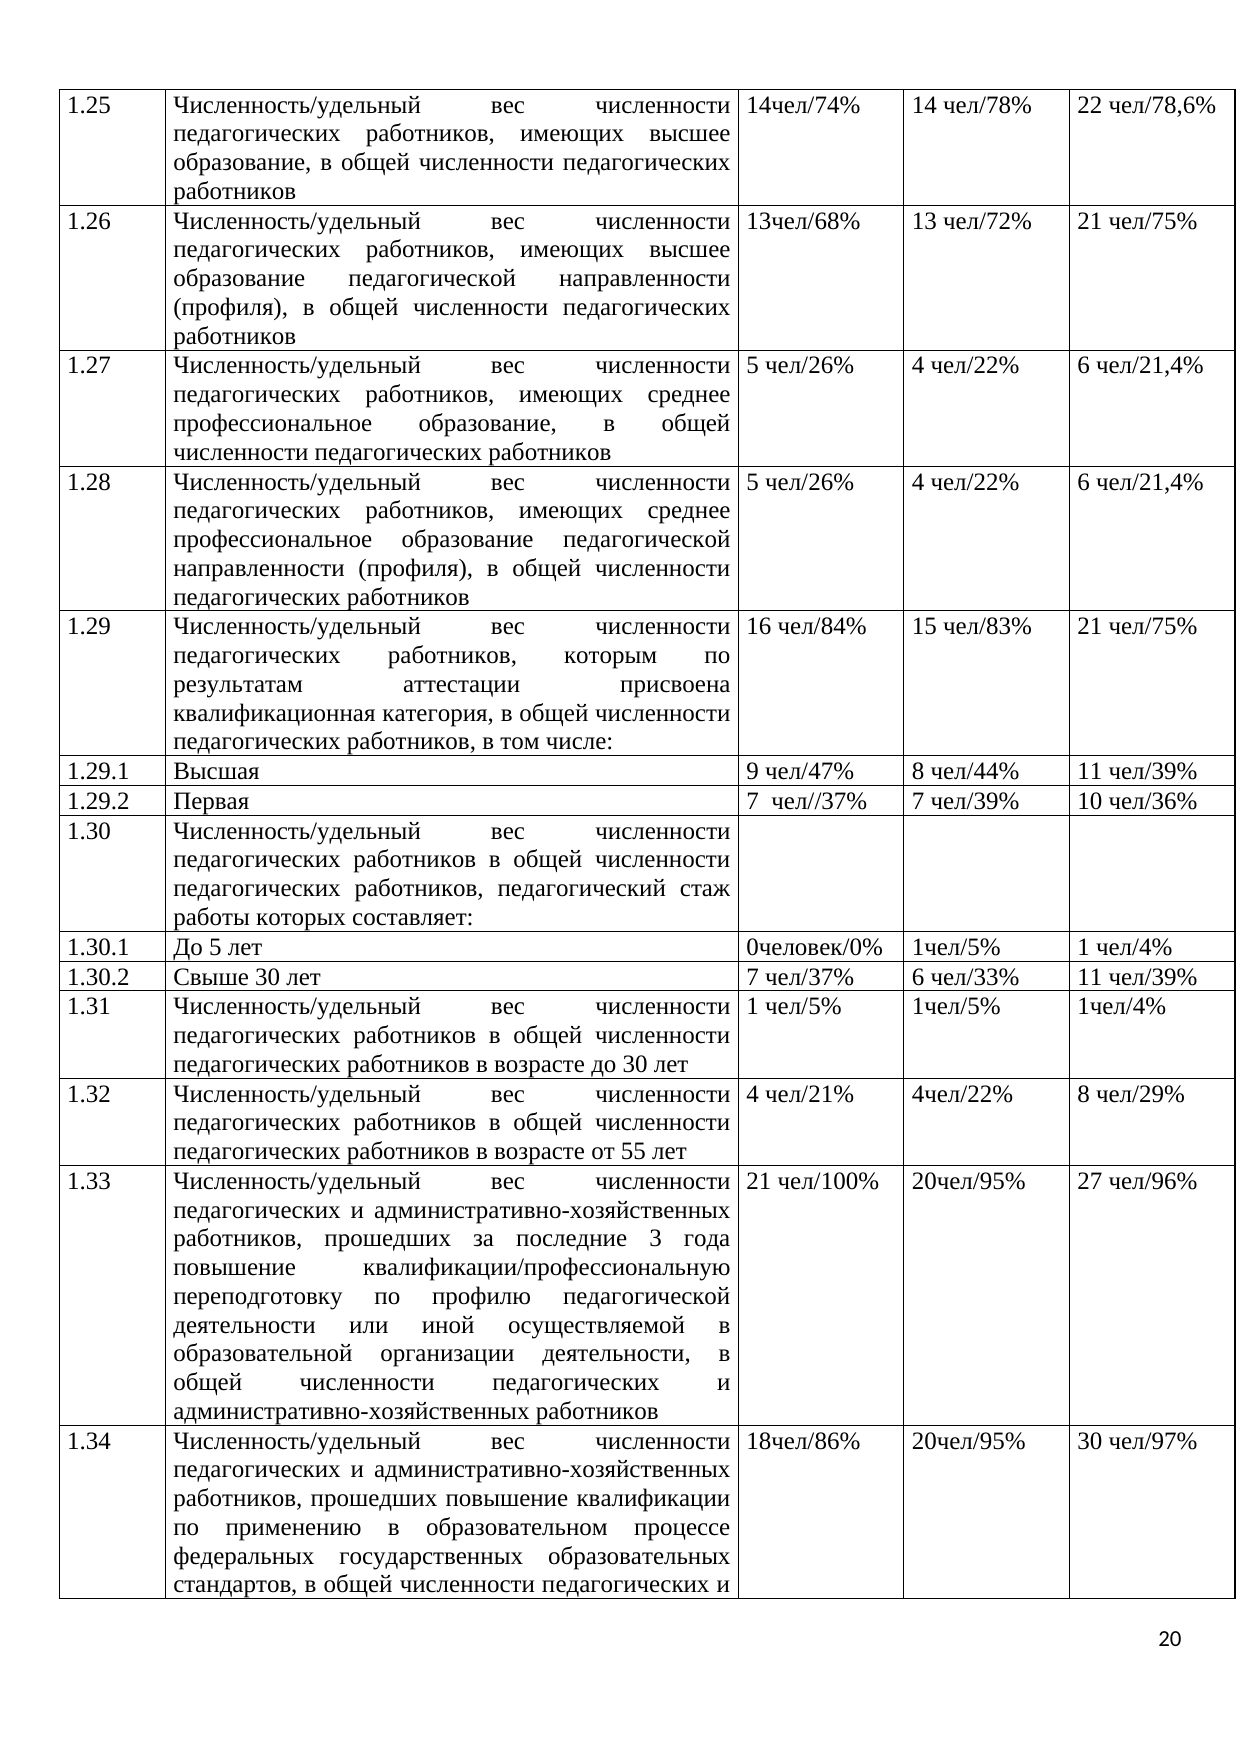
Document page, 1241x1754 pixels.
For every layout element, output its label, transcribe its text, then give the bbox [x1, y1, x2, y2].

table_cell 11 чел/39% [1070, 756, 1234, 785]
table_cell 6 чел/21,4% [1070, 351, 1234, 466]
table_cell 15 чел/83% [904, 611, 1069, 755]
table_cell Численность/удельный вес численности педагогических работников, имеющих среднее профессиональное образование педагогической направленности (профиля), в общей численности педагогических работников [166, 467, 738, 610]
table_cell 30 чел/97% [1070, 1426, 1234, 1598]
table_cell 1.25 [60, 90, 165, 205]
table_cell 1 чел/4% [1070, 932, 1234, 961]
table_cell Численность/удельный вес численности педагогических работников в общей численности педагогических работников, педагогический стаж работы которых составляет: [166, 816, 738, 931]
table_cell 13 чел/72% [904, 206, 1069, 349]
table_cell 1чел/4% [1070, 991, 1234, 1078]
table_cell 6 чел/33% [904, 962, 1069, 990]
table_cell 1.29 [60, 611, 165, 755]
table_cell 21 чел/75% [1070, 206, 1234, 349]
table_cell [166, 1426, 738, 1598]
table_cell 7 чел/37% [739, 962, 903, 990]
table_cell 1чел/5% [904, 991, 1069, 1078]
table_cell 13чел/68% [739, 206, 903, 349]
table_cell 1.30.2 [60, 962, 165, 990]
table_cell 14чел/74% [739, 90, 903, 205]
table_cell 1.30.1 [60, 932, 165, 961]
table_cell 21 чел/100% [739, 1166, 903, 1425]
table_cell 8 чел/29% [1070, 1079, 1234, 1165]
table_cell 4 чел/22% [904, 351, 1069, 466]
table_cell Численность/удельный вес численности педагогических и административно-хозяйственных работников, прошедших за последние 3 года повышение квалификации/профессиональную переподготовку по профилю педагогической деятельности или иной осуществляемой в образовательной организации деятельности, в общей численности педагогических и административно-хозяйственных работников [166, 1166, 738, 1425]
table_cell 22 чел/78,6% [1070, 90, 1234, 205]
table_cell 10 чел/36% [1070, 786, 1234, 815]
table_cell 1чел/5% [904, 932, 1069, 961]
table_cell Численность/удельный вес численности педагогических работников в общей численности педагогических работников в возрасте от 55 лет [166, 1079, 738, 1165]
table_cell 20чел/95% [904, 1426, 1069, 1598]
table_cell 1.30 [60, 816, 165, 931]
table_cell [739, 816, 903, 931]
table_cell Численность/удельный вес численности педагогических работников, имеющих среднее профессиональное образование, в общей численности педагогических работников [166, 351, 738, 466]
table_cell 0человек/0% [739, 932, 903, 961]
table_cell 14 чел/78% [904, 90, 1069, 205]
table_cell Численность/удельный вес численности педагогических работников, которым по результатам аттестации присвоена квалификационная категория, в общей численности педагогических работников, в том числе: [166, 611, 738, 755]
table_cell 5 чел/26% [739, 351, 903, 466]
table_cell 6 чел/21,4% [1070, 467, 1234, 610]
table_cell 1.34 [60, 1426, 165, 1598]
table_cell 27 чел/96% [1070, 1166, 1234, 1425]
table_cell 1.28 [60, 467, 165, 610]
table_cell 11 чел/39% [1070, 962, 1234, 990]
table_cell Численность/удельный вес численности педагогических работников, имеющих высшее образование педагогической направленности (профиля), в общей численности педагогических работников [166, 206, 738, 349]
table_cell 4чел/22% [904, 1079, 1069, 1165]
table_cell 21 чел/75% [1070, 611, 1234, 755]
table_cell 16 чел/84% [739, 611, 903, 755]
table_cell 4 чел/22% [904, 467, 1069, 610]
table_cell 1 чел/5% [739, 991, 903, 1078]
table_cell 8 чел/44% [904, 756, 1069, 785]
table_cell 5 чел/26% [739, 467, 903, 610]
table_cell 1.29.2 [60, 786, 165, 815]
table_cell 1.33 [60, 1166, 165, 1425]
table_cell 4 чел/21% [739, 1079, 903, 1165]
table_cell 1.29.1 [60, 756, 165, 785]
table_cell 7 чел/39% [904, 786, 1069, 815]
table_cell Высшая [166, 756, 738, 785]
table_cell 1.27 [60, 351, 165, 466]
table_cell Первая [166, 786, 738, 815]
table_cell 7 чел//37% [739, 786, 903, 815]
table_cell 20чел/95% [904, 1166, 1069, 1425]
table_cell [904, 816, 1069, 931]
table_cell 18чел/86% [739, 1426, 903, 1598]
table_cell 1.26 [60, 206, 165, 349]
table_cell 1.31 [60, 991, 165, 1078]
table_cell До 5 лет [166, 932, 738, 961]
table_cell [1070, 816, 1234, 931]
table_cell Свыше 30 лет [166, 962, 738, 990]
table_cell Численность/удельный вес численности педагогических работников в общей численности педагогических работников в возрасте до 30 лет [166, 991, 738, 1078]
table_cell 1.32 [60, 1079, 165, 1165]
table_cell Численность/удельный вес численности педагогических работников, имеющих высшее образование, в общей численности педагогических работников [166, 90, 738, 205]
table_cell 9 чел/47% [739, 756, 903, 785]
